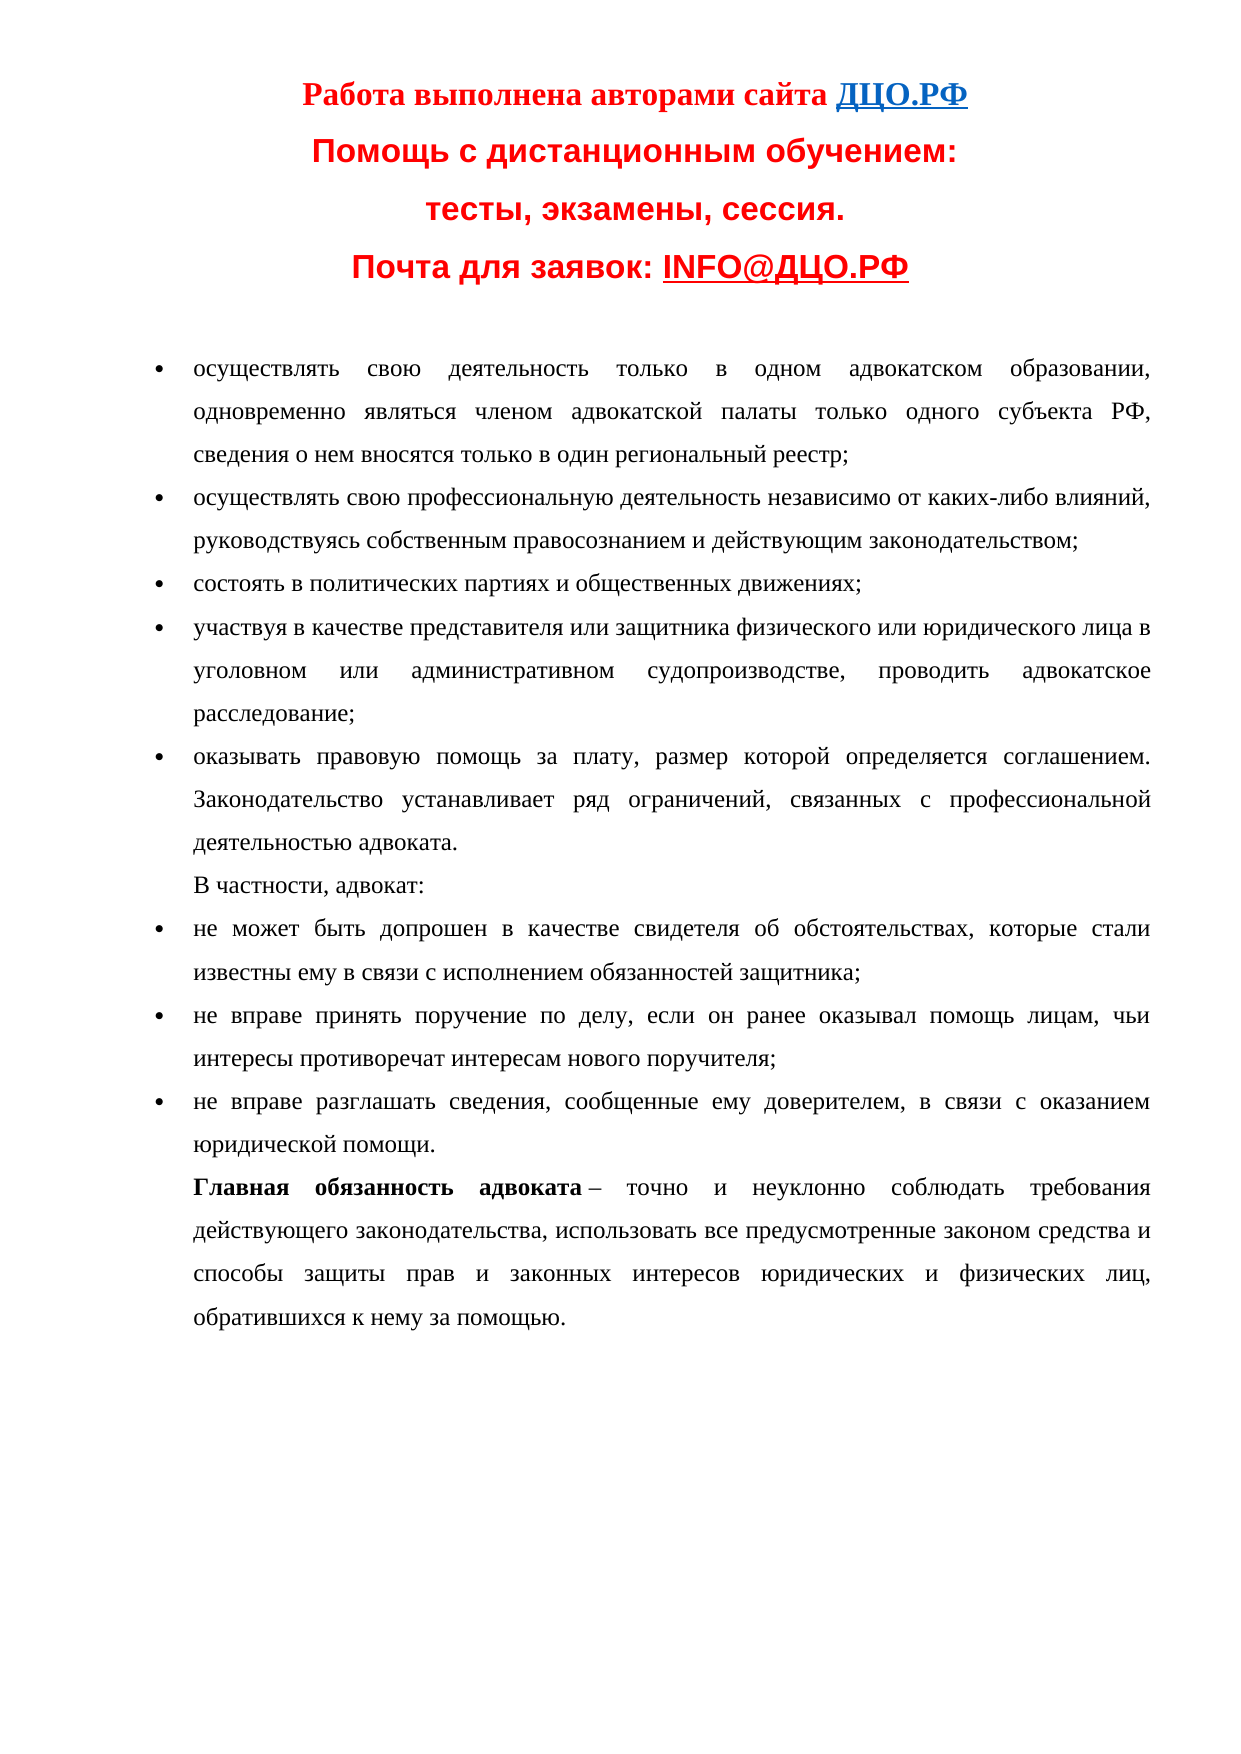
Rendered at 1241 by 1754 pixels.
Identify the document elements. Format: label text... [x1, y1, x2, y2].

list осуществлять свою профессиональную деятельность независимо от каких-либо влияний, руководствуясь собственным правосознанием и действующим законодательством; [156, 482, 1152, 554]
list оказывать правовую помощь за плату, размер которой определяется соглашением. Законодательство устанавливает ряд ограничений, связанных с профессиональной деятельностью адвоката. [156, 741, 1152, 856]
list не вправе разглашать сведения, сообщенные ему доверителем, в связи с оказанием юридической помощи. [156, 1086, 1152, 1158]
list Главная обязанность адвоката – точно и неуклонно соблюдать требования действующего законодательства, использовать все предусмотренные законом средства и способы защиты прав и законных интересов юридических и физических лиц, обратившихся к нему за помощью. [193, 1172, 1152, 1330]
list не может быть допрошен в качестве свидетеля об обстоятельствах, которые стали известны ему в связи с исполнением обязанностей защитника; [156, 913, 1152, 985]
list состоять в политических партиях и общественных движениях; [156, 568, 1152, 597]
list не вправе принять поручение по делу, если он ранее оказывал помощь лицам, чьи интересы противоречат интересам нового поручителя; [156, 1000, 1152, 1072]
list участвуя в качестве представителя или защитника физического или юридического лица в уголовном или административном судопроизводстве, проводить адвокатское расследование; [156, 612, 1152, 727]
list осуществлять свою деятельность только в одном адвокатском образовании, одновременно являться членом адвокатской палаты только одного субъекта РФ, сведения о нем вносятся только в один региональный реестр; [156, 353, 1152, 468]
list В частности, адвокат: [193, 870, 1152, 899]
